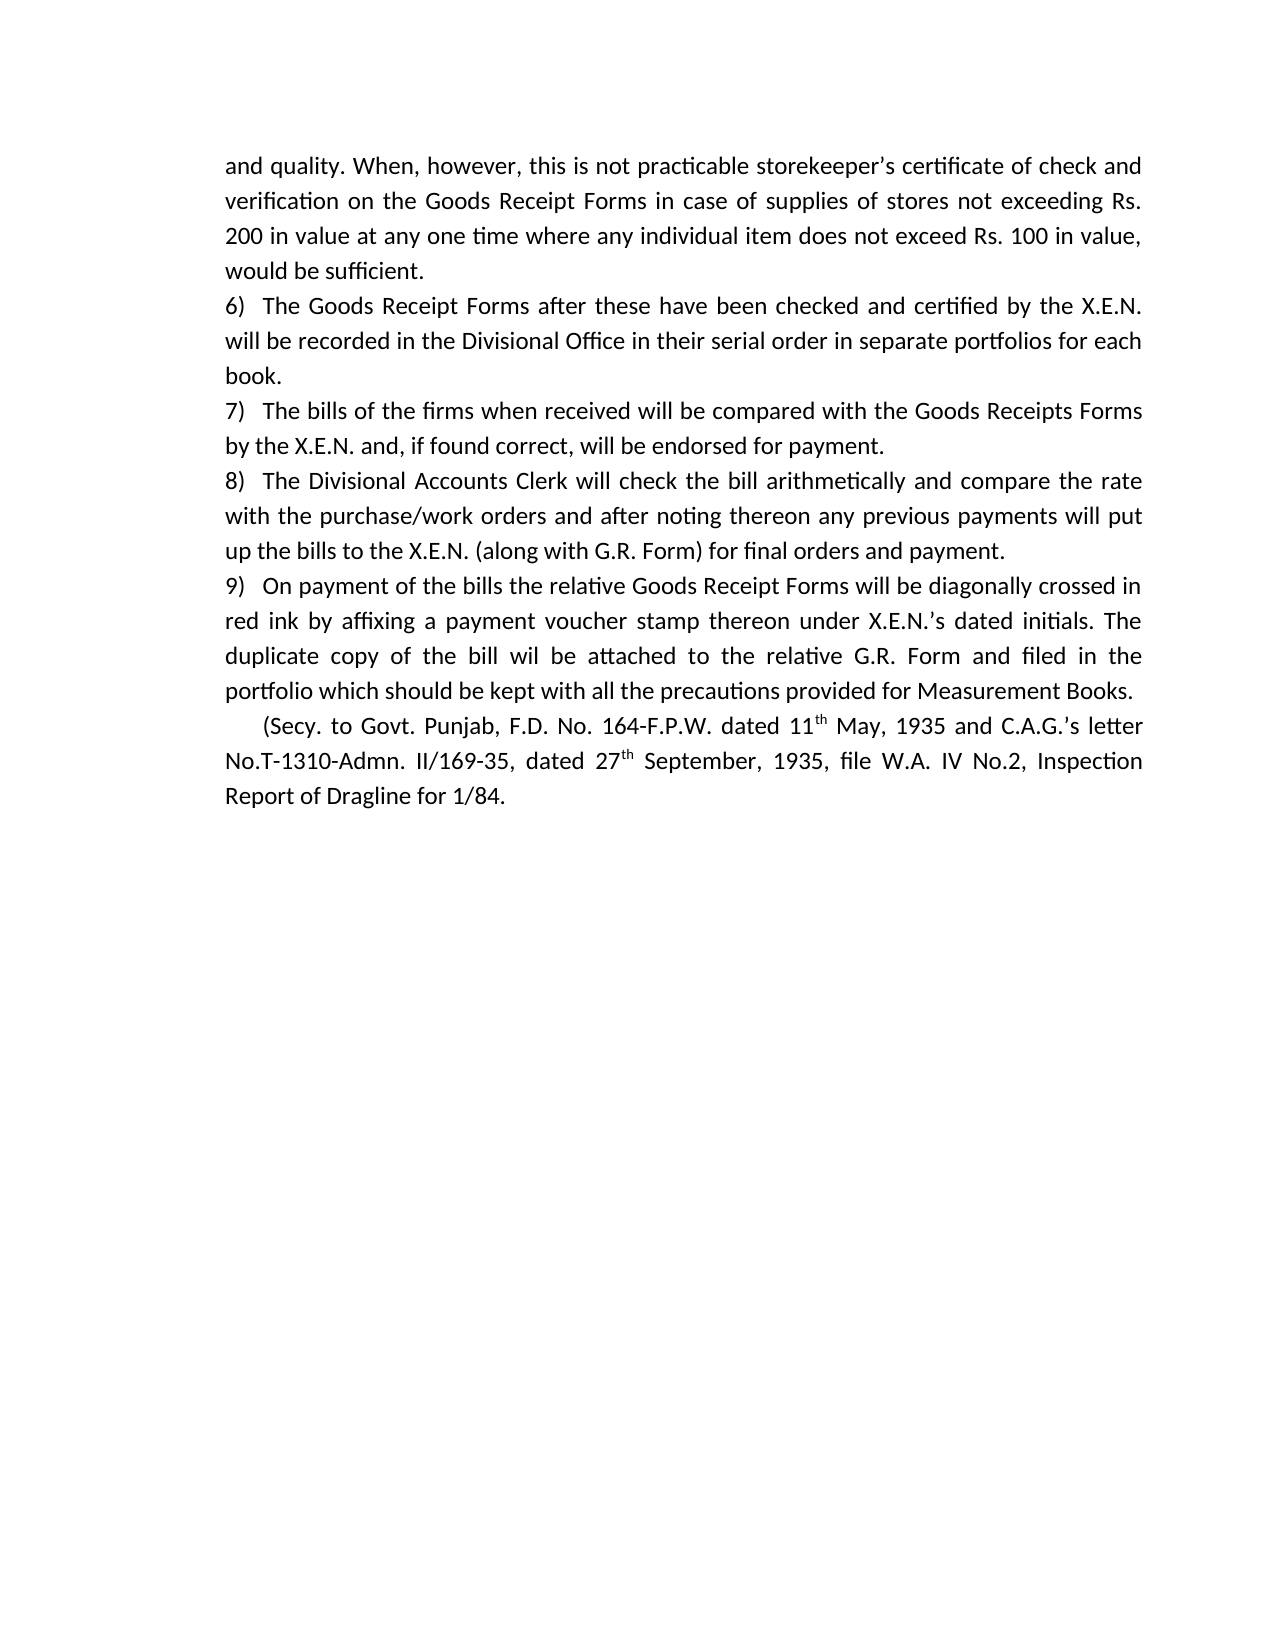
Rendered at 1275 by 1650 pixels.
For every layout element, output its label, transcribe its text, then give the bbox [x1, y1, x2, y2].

list (Secy. to Govt. Punjab, F.D. No. 164-F.P.W. dated 11th May, 1935 and C.A.G.’s letter No.T-1310-Admn. II/169-35, dated 27th September, 1935, file W.A. IV No.2, Inspection Report of Dragline for 1/84. [225, 710, 1144, 811]
list 6) The Goods Receipt Forms after these have been checked and certified by the X.E.N. will be recorded in the Divisional Office in their serial order in separate portfolios for each book. [225, 290, 1144, 391]
list 9) On payment of the bills the relative Goods Receipt Forms will be diagonally crossed in red ink by affixing a payment voucher stamp thereon under X.E.N.’s dated initials. The duplicate copy of the bill wil be attached to the relative G.R. Form and filed in the portfolio which should be kept with all the precautions provided for Measurement Books. [225, 570, 1144, 706]
list 7) The bills of the firms when received will be compared with the Goods Receipts Forms by the X.E.N. and, if found correct, will be endorsed for payment. [225, 395, 1144, 461]
list 8) The Divisional Accounts Clerk will check the bill arithmetically and compare the rate with the purchase/work orders and after noting thereon any previous payments will put up the bills to the X.E.N. (along with G.R. Form) for final orders and payment. [225, 465, 1144, 566]
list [225, 150, 1144, 286]
